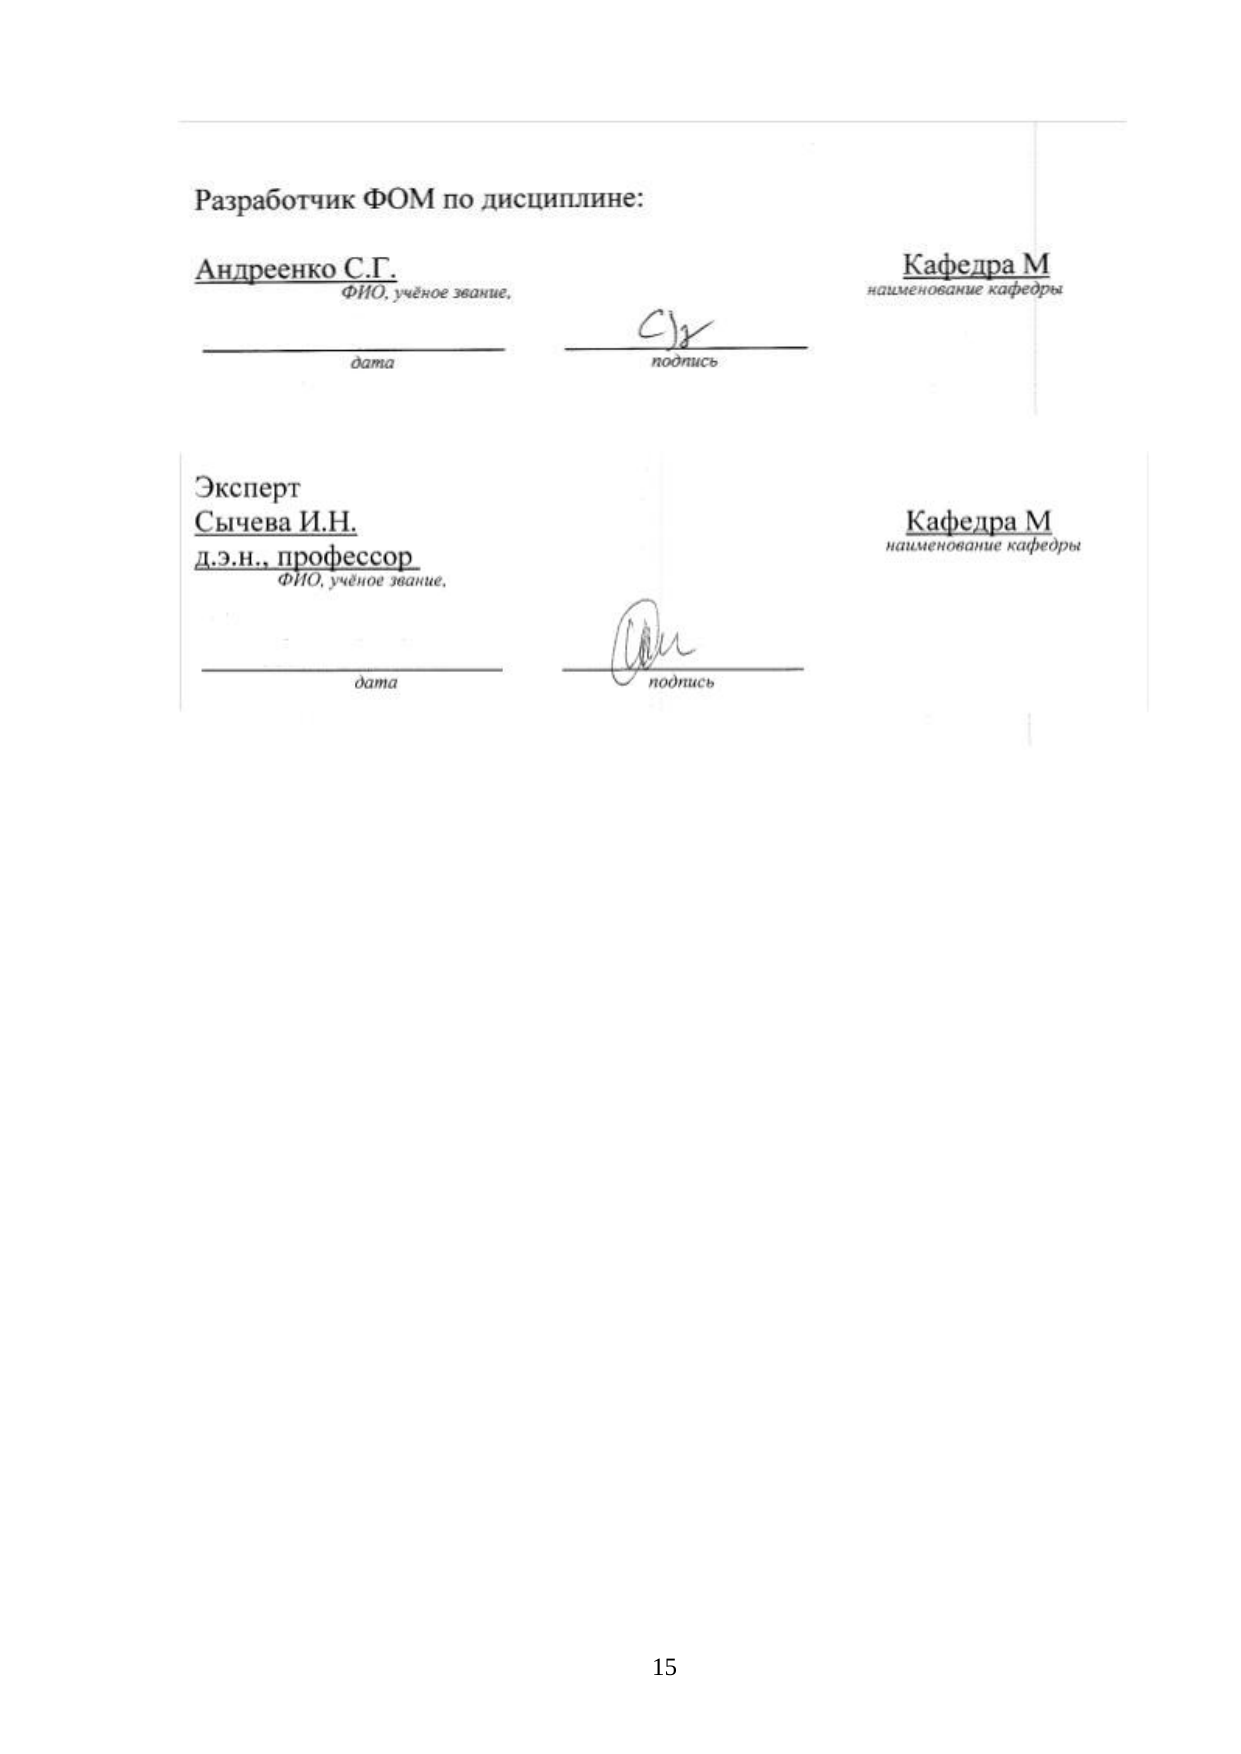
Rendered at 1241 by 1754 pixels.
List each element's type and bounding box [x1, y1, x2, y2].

picture [177, 118, 1129, 419]
picture [177, 451, 1152, 1039]
